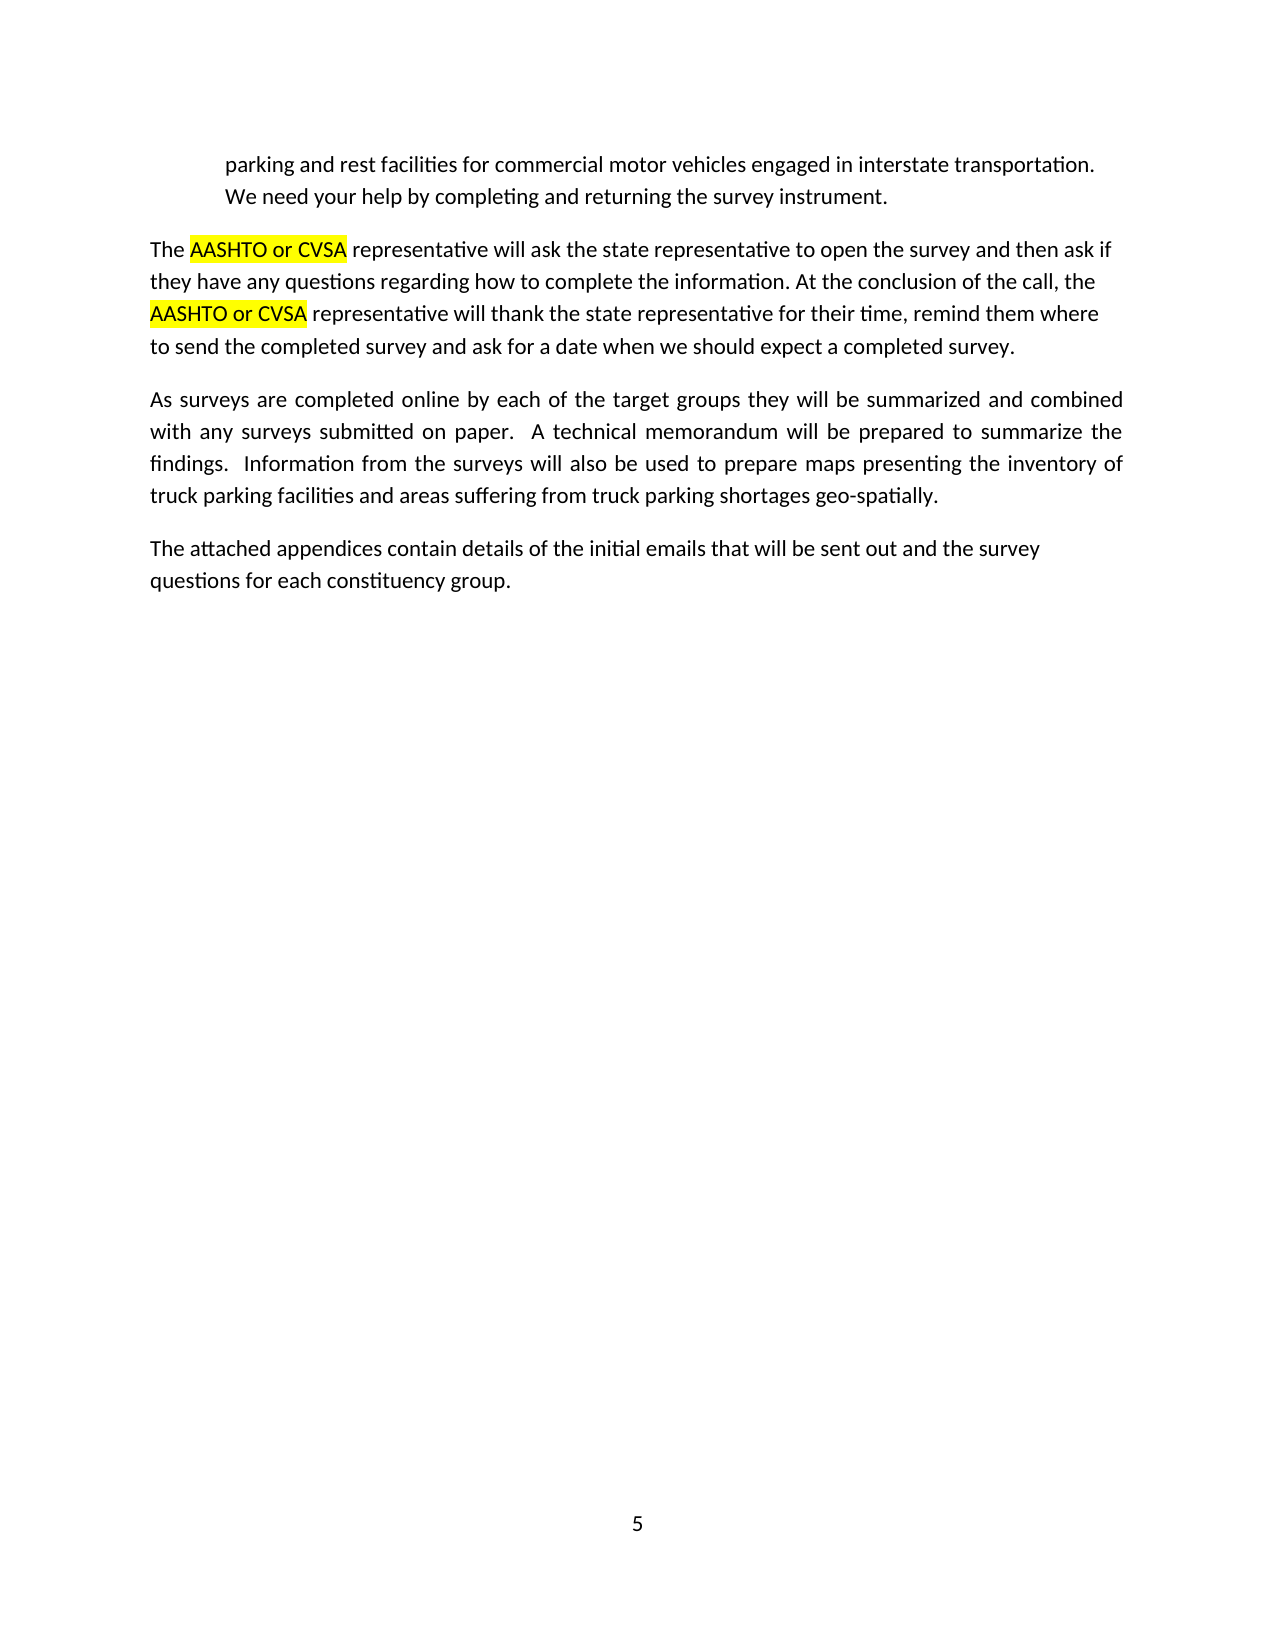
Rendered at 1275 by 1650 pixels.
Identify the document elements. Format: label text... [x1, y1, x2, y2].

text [225, 150, 1125, 210]
text The attached appendices contain details of the initial emails that will be sent out and the survey questions for each constituency group. [150, 534, 1125, 594]
text As surveys are completed online by each of the target groups they will be summarized and combined with any surveys submitted on paper. A technical memorandum will be prepared to summarize the findings. Information from the surveys will also be used to prepare maps presenting the inventory of truck parking facilities and areas suffering from truck parking shortages geo-spatially. [150, 385, 1125, 509]
text The AASHTO or CVSA representative will ask the state representative to open the survey and then ask if they have any questions regarding how to complete the information. At the conclusion of the call, the AASHTO or CVSA representative will thank the state representative for their time, remind them where to send the completed survey and ask for a date when we should expect a completed survey. [150, 235, 1125, 360]
